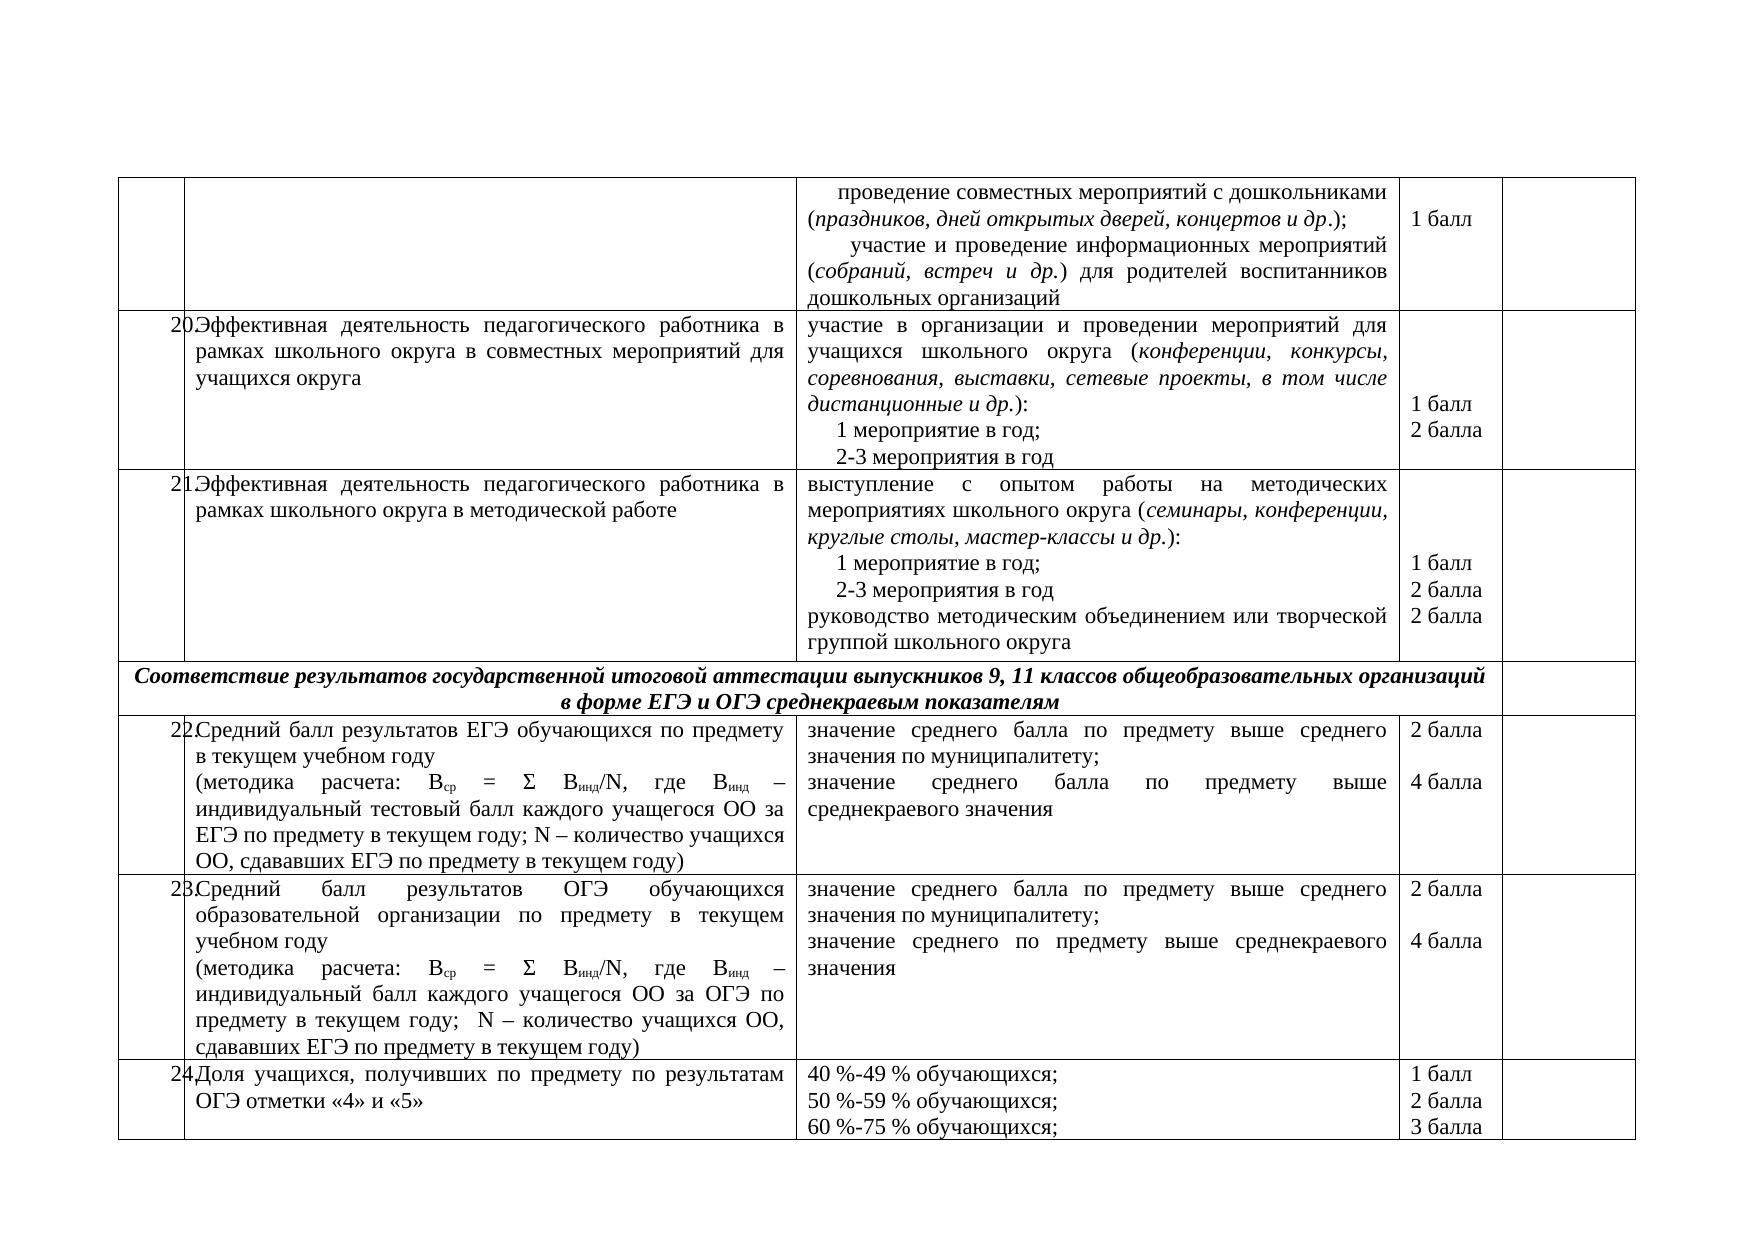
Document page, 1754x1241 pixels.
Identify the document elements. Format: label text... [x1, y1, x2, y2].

table_cell Эффективная деятельность педагогического работника в рамках школьного округа в совместных мероприятий для учащихся округа [185, 311, 796, 469]
table_cell 2 балла 4 балла [1400, 716, 1502, 874]
table_cell Соответствие результатов государственной итоговой аттестации выпускников 9, 11 классов общеобразовательных организаций в форме ЕГЭ и ОГЭ среднекраевым показателям [119, 662, 1502, 714]
table_cell 1 балл 2 балла [1400, 311, 1502, 469]
table_cell [119, 1060, 184, 1139]
table_cell [1503, 470, 1635, 661]
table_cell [797, 178, 1399, 310]
table_cell значение среднего балла по предмету выше среднего значения по муниципалитету; значение среднего по предмету выше среднекраевого значения [797, 875, 1399, 1059]
table_cell [119, 311, 184, 469]
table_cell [1400, 1060, 1502, 1139]
table_cell [119, 875, 184, 1059]
table_cell выступление с опытом работы на методических мероприятиях школьного округа (семинары, конференции, круглые столы, мастер-классы и др.): 1 мероприятие в год; 2-3 мероприятия в год руководство методическим объединением или творческой группой школьного округа [797, 470, 1399, 661]
table_cell [1503, 311, 1635, 469]
table_cell [119, 716, 184, 874]
table_cell [119, 470, 184, 661]
table_cell [119, 178, 184, 310]
table_cell значение среднего балла по предмету выше среднего значения по муниципалитету; значение среднего балла по предмету выше среднекраевого значения [797, 716, 1399, 874]
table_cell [797, 1060, 1399, 1139]
table_cell [1503, 716, 1635, 874]
table_cell [1503, 875, 1635, 1059]
table_cell 1 балл 2 балла 2 балла [1400, 470, 1502, 661]
table_cell [1503, 1060, 1635, 1139]
table_cell Эффективная деятельность педагогического работника в рамках школьного округа в методической работе [185, 470, 796, 661]
table_cell 2 балла 4 балла [1400, 875, 1502, 1059]
table_cell [1503, 178, 1635, 310]
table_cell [185, 178, 796, 310]
table_cell Средний балл результатов ЕГЭ обучающихся по предмету в текущем учебном году (методика расчета: Bср = Σ Bинд/N, где Bинд – индивидуальный тестовый балл каждого учащегося ОО за ЕГЭ по предмету в текущем году; N – количество учащихся ОО, сдававших ЕГЭ по предмету в текущем году) [185, 716, 796, 874]
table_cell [185, 1060, 796, 1139]
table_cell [1400, 178, 1502, 310]
table_cell Средний балл результатов ОГЭ обучающихся образовательной организации по предмету в текущем учебном году (методика расчета: Bср = Σ Bинд/N, где Bинд – индивидуальный балл каждого учащегося ОО за ОГЭ по предмету в текущем году; N – количество учащихся ОО, сдававших ЕГЭ по предмету в текущем году) [185, 875, 796, 1059]
table_cell участие в организации и проведении мероприятий для учащихся школьного округа (конференции, конкурсы, соревнования, выставки, сетевые проекты, в том числе дистанционные и др.): 1 мероприятие в год; 2-3 мероприятия в год [797, 311, 1399, 469]
table_cell [1503, 662, 1635, 714]
